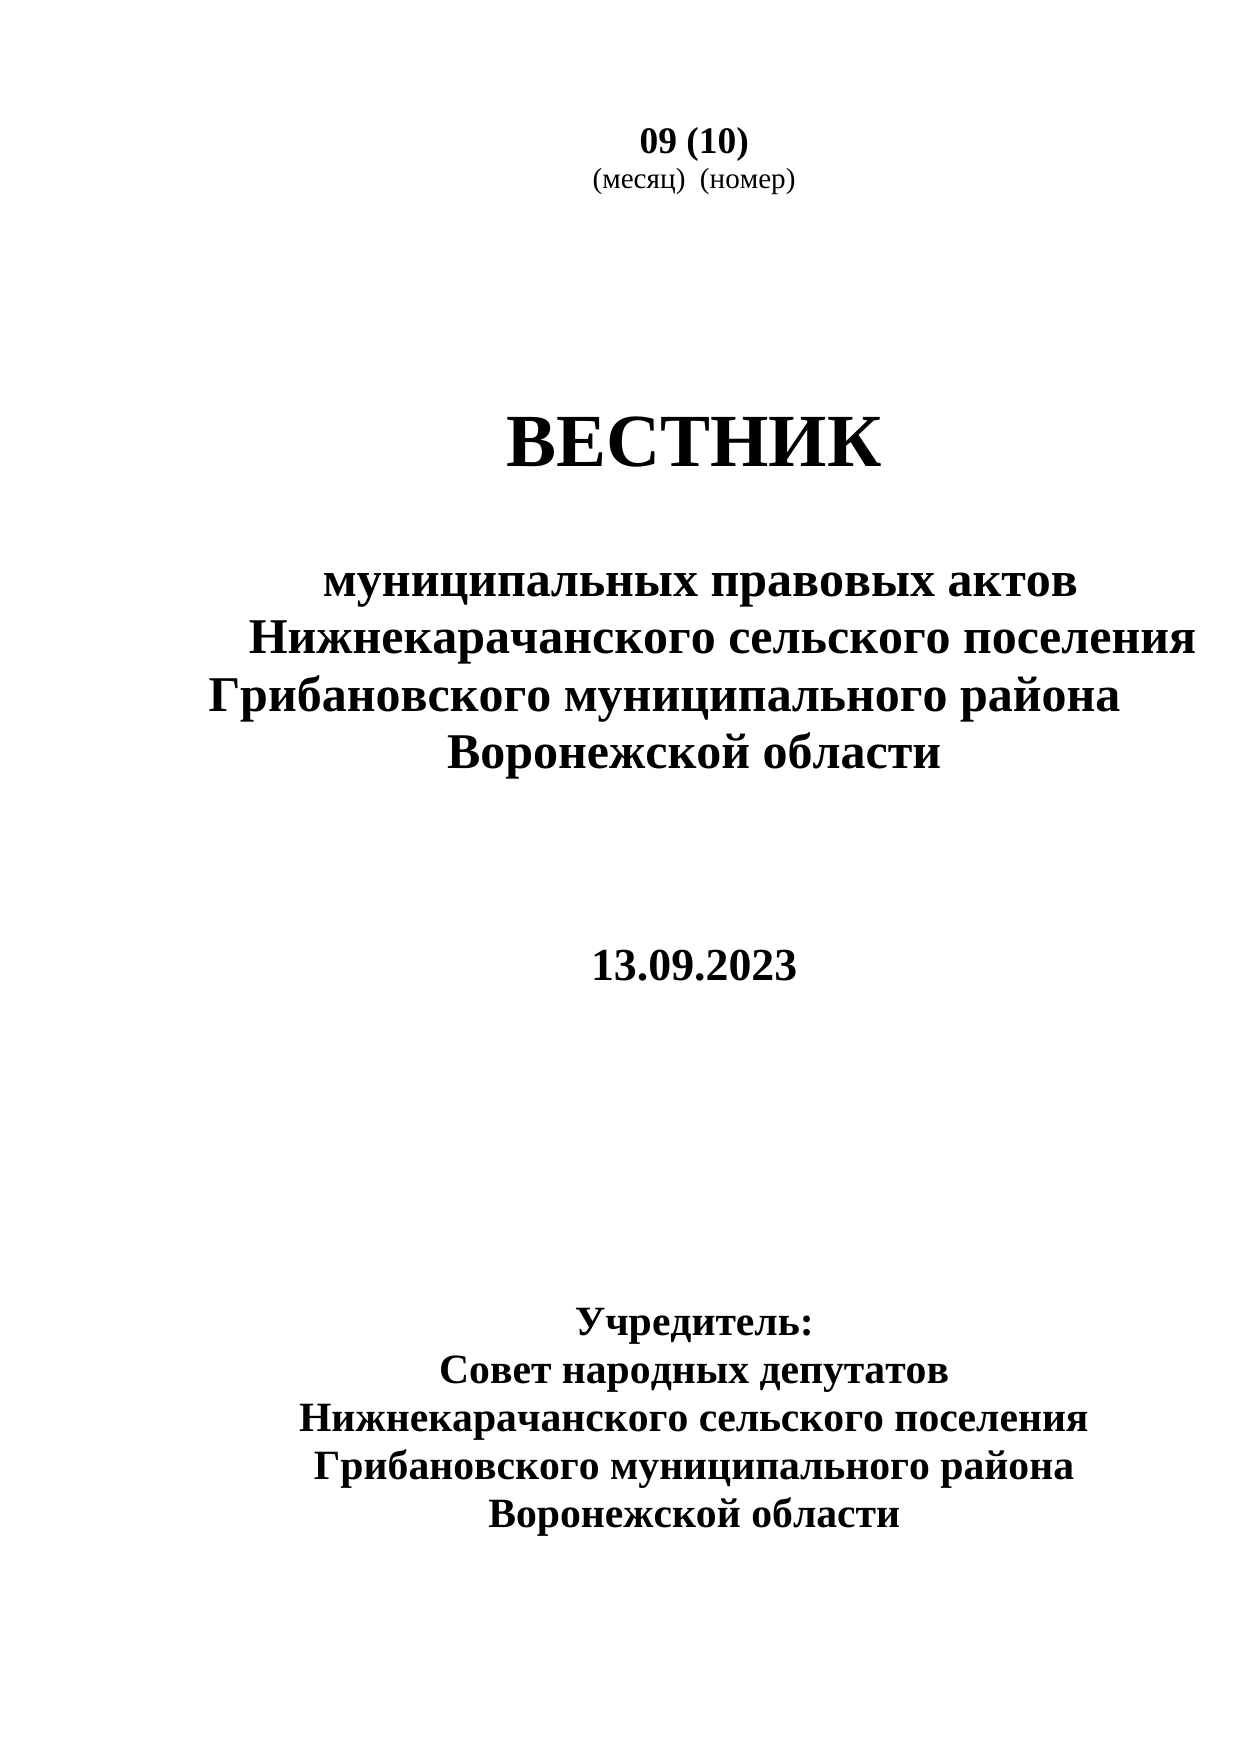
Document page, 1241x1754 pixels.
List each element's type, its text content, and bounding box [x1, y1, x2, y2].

text Учредитель: [207, 1297, 1181, 1345]
text Воронежской области [207, 722, 1181, 779]
text Грибановского муниципального района [207, 1441, 1181, 1488]
text Воронежской области [207, 1488, 1181, 1536]
text Совет народных депутатов [207, 1345, 1181, 1393]
text 13.09.2023 [207, 937, 1181, 990]
text ВЕСТНИК [207, 396, 1181, 482]
text (месяц) (номер) [207, 161, 1181, 195]
text Грибановского муниципального района [148, 664, 1181, 722]
text Нижнекарачанского сельского поселения [207, 607, 1238, 664]
text муниципальных правовых актов [148, 549, 1238, 607]
text 09 (10) [207, 118, 1181, 161]
text Нижнекарачанского сельского поселения [207, 1393, 1181, 1441]
